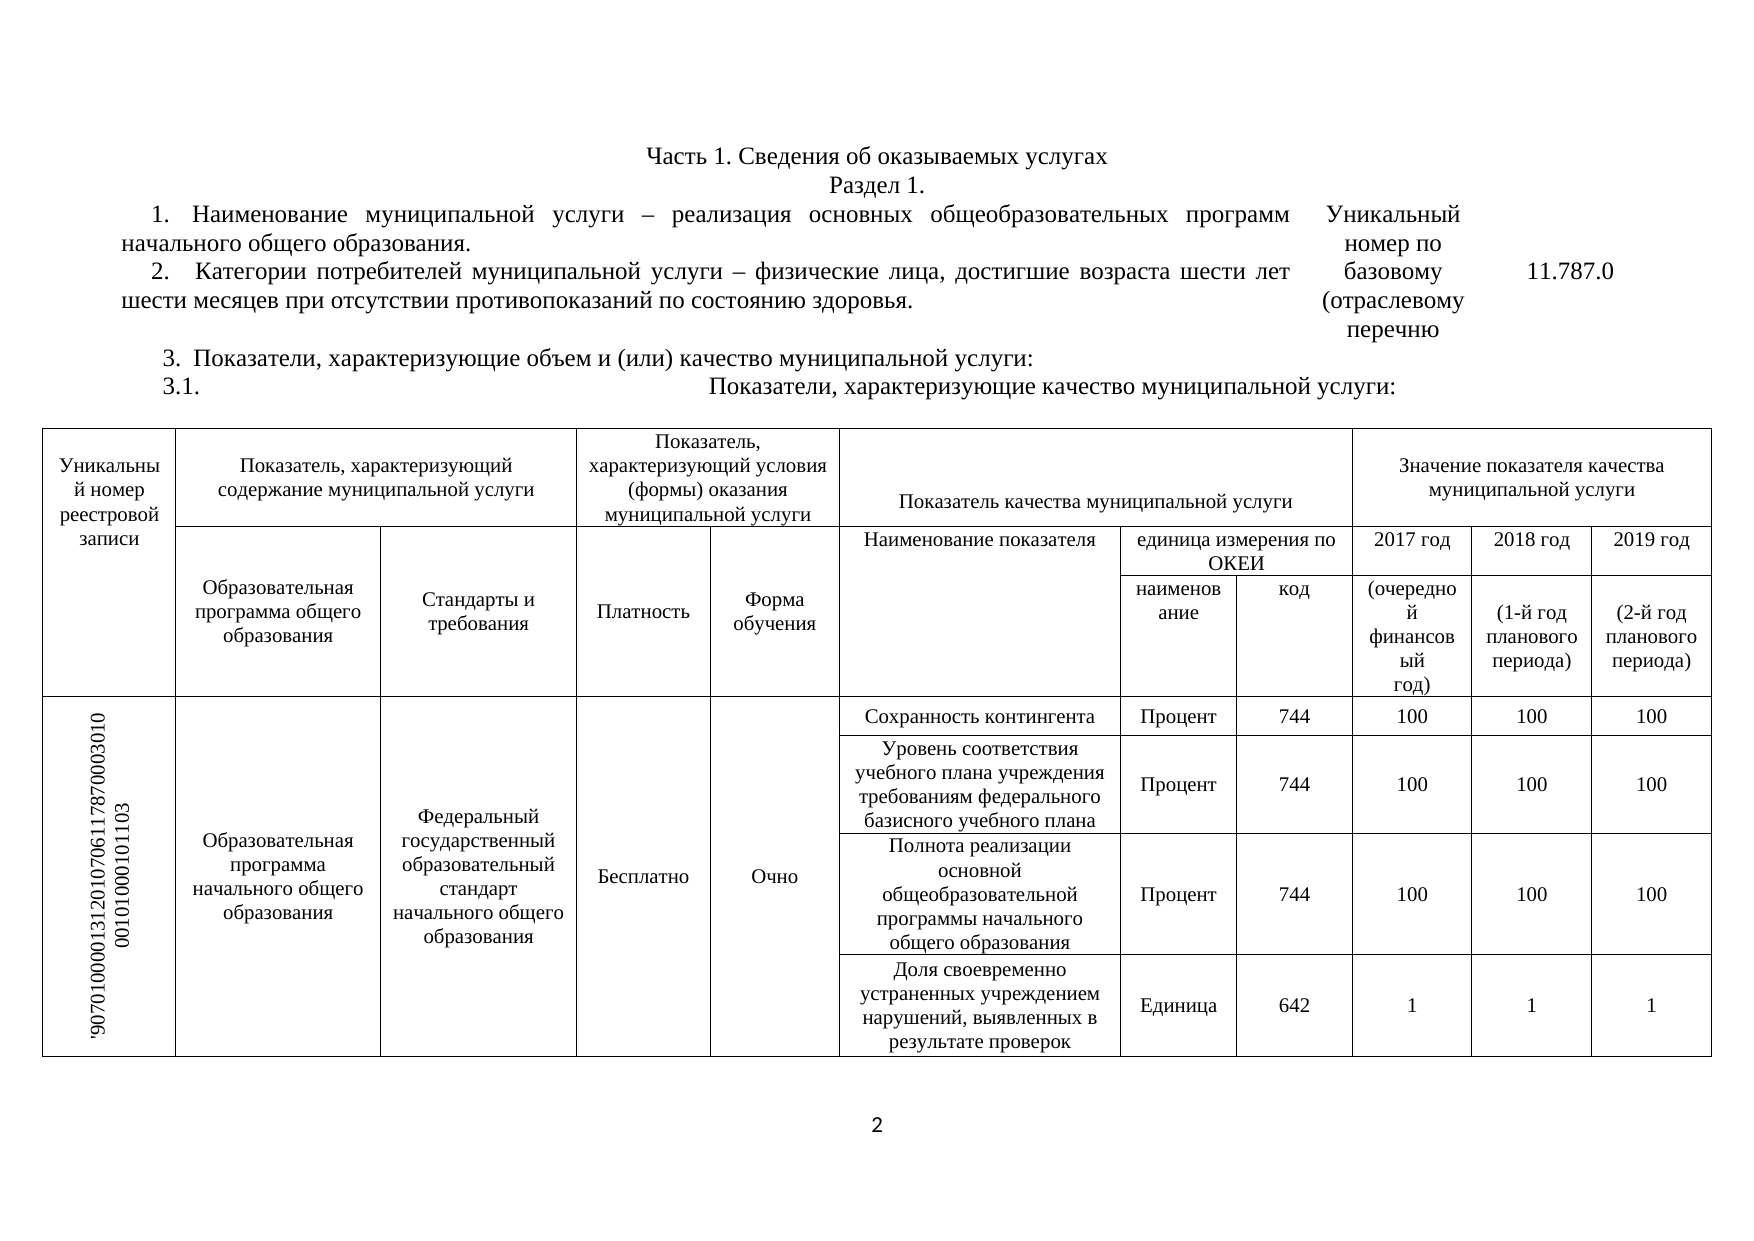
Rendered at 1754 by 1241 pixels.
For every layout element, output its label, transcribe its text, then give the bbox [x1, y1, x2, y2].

table_header Уникальный номер по базовому (отраслевому перечню [1303, 199, 1484, 343]
table_cell 100 [1472, 736, 1591, 832]
table_cell 1 [1592, 955, 1711, 1056]
table_cell 1 [1472, 955, 1591, 1056]
table_cell 100 [1592, 736, 1711, 832]
table_cell '907010000131201070611787000301000101000101103 [43, 697, 175, 1056]
table_cell наименование [1121, 576, 1236, 696]
table_cell Образовательная программа общего образования [176, 527, 380, 696]
table_cell 100 [1353, 736, 1471, 832]
table_cell 2018 год [1472, 527, 1591, 575]
table_cell Единица [1121, 955, 1236, 1056]
table_cell Процент [1121, 736, 1236, 832]
table_cell 100 [1592, 834, 1711, 954]
text Раздел 1. [118, 170, 1636, 199]
table_header Показатель, характеризующий условия (формы) оказания муниципальной услуги [577, 429, 839, 526]
table_cell (2-й год планового периода) [1592, 576, 1711, 696]
table_header Показатель, характеризующий содержание муниципальной услуги [176, 429, 576, 526]
table_cell Наименование показателя [840, 527, 1120, 696]
table_cell 100 [1472, 834, 1591, 954]
table_cell код [1237, 576, 1352, 696]
table_cell Форма обучения [711, 527, 839, 696]
table_cell 100 [1592, 697, 1711, 735]
list Показатели, характеризующие объем и (или) качество муниципальной услуги: [162, 343, 1636, 371]
table_cell Очно [711, 697, 839, 1056]
table_cell 100 [1353, 697, 1471, 735]
table_header Наименование муниципальной услуги – реализация основных общеобразовательных программ начального общего образования. Категории потребителей муниципальной услуги – физические лица, достигшие возраста шести лет шести месяцев при отсутствии противопоказаний по состоянию здоровья. [107, 199, 1302, 343]
table_cell Процент [1121, 834, 1236, 954]
list Показатели, характеризующие качество муниципальной услуги: [162, 371, 1636, 400]
table_header 11.787.0 [1484, 199, 1657, 343]
table_cell Уровень соответствия учебного плана учреждения требованиям федерального базисного учебного плана [840, 736, 1120, 832]
table_cell 2019 год [1592, 527, 1711, 575]
table_cell Стандарты и требования [381, 527, 576, 696]
table_cell 2017 год [1353, 527, 1471, 575]
table_cell Образовательная программа начального общего образования [176, 697, 380, 1056]
text Часть 1. Сведения об оказываемых услугах [118, 141, 1636, 170]
table_cell 642 [1237, 955, 1352, 1056]
table_cell 744 [1237, 697, 1352, 735]
table_header Показатель качества муниципальной услуги [840, 429, 1352, 526]
table_cell Бесплатно [577, 697, 710, 1056]
table_header Уникальный номер реестровой записи [43, 429, 175, 696]
table_cell 100 [1353, 834, 1471, 954]
table_header Значение показателя качества муниципальной услуги [1353, 429, 1711, 526]
table_cell единица измерения по ОКЕИ [1121, 527, 1352, 575]
table_cell (очередной финансовый год) [1353, 576, 1471, 696]
table_cell 1 [1353, 955, 1471, 1056]
table_cell Платность [577, 527, 710, 696]
table_cell (1-й год планового периода) [1472, 576, 1591, 696]
table_cell 100 [1472, 697, 1591, 735]
table_cell Доля своевременно устраненных учреждением нарушений, выявленных в результате проверок [840, 955, 1120, 1056]
table_cell Процент [1121, 697, 1236, 735]
table_cell 744 [1237, 834, 1352, 954]
table_cell Федеральный государственный образовательный стандарт начального общего образования [381, 697, 576, 1056]
table_cell 744 [1237, 736, 1352, 832]
table_cell Полнота реализации основной общеобразовательной программы начального общего образования [840, 834, 1120, 954]
table_cell Сохранность контингента [840, 697, 1120, 735]
